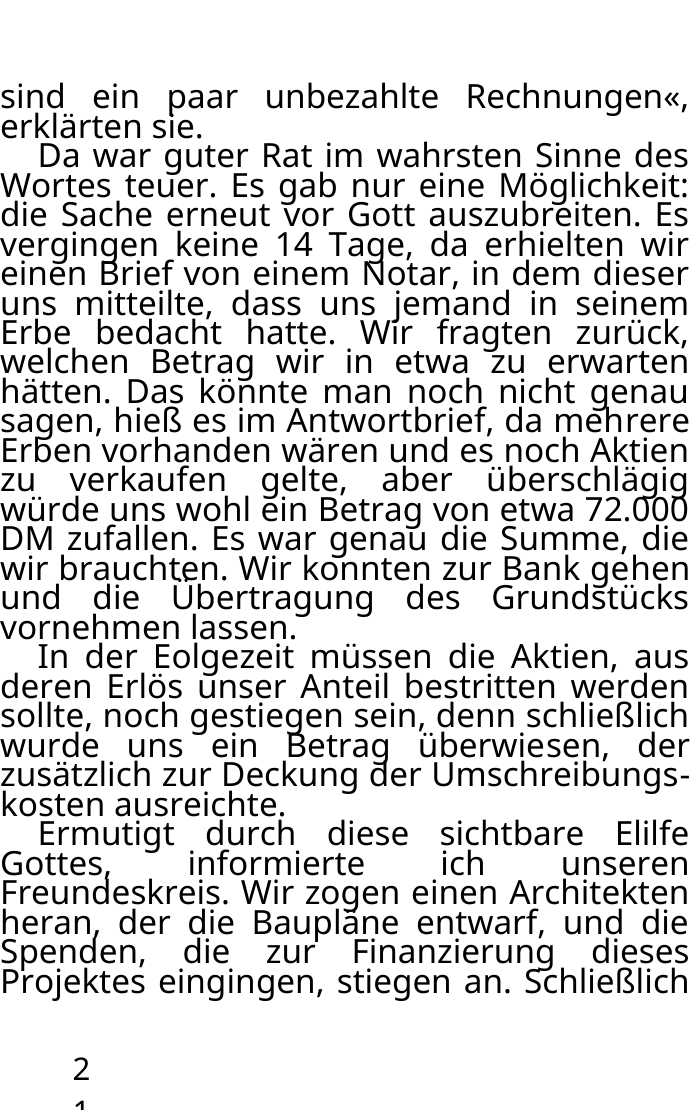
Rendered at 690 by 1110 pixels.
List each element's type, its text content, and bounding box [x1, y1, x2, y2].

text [0, 822, 690, 999]
text Da war guter Rat im wahrsten Sinne des Wortes teuer. Es gab nur eine Möglichkeit: die Sache erneut vor Gott auszubreiten. Es vergingen keine 14 Tage, da erhielten wir einen Brief von einem Notar, in dem dieser uns mitteilte, dass uns jemand in seinem Erbe bedacht hatte. Wir fragten zurück, welchen Betrag wir in etwa zu erwarten hätten. Das könnte man noch nicht genau sagen, hieß es im Antwortbrief, da mehrere Erben vorhanden wären und es noch Aktien zu verkaufen gelte, aber überschlägig würde uns wohl ein Betrag von etwa 72.000 DM zufallen. Es war genau die Summe, die wir brauchten. Wir konnten zur Bank gehen und die Übertragung des Grundstücks vornehmen lassen. [0, 144, 690, 645]
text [0, 85, 690, 144]
text In der Eolgezeit müssen die Aktien, aus deren Erlös unser Anteil bestritten werden sollte, noch gestiegen sein, denn schließlich wurde uns ein Betrag überwiesen, der zusätzlich zur Deckung der Umschreibungskosten ausreichte. [0, 645, 690, 822]
